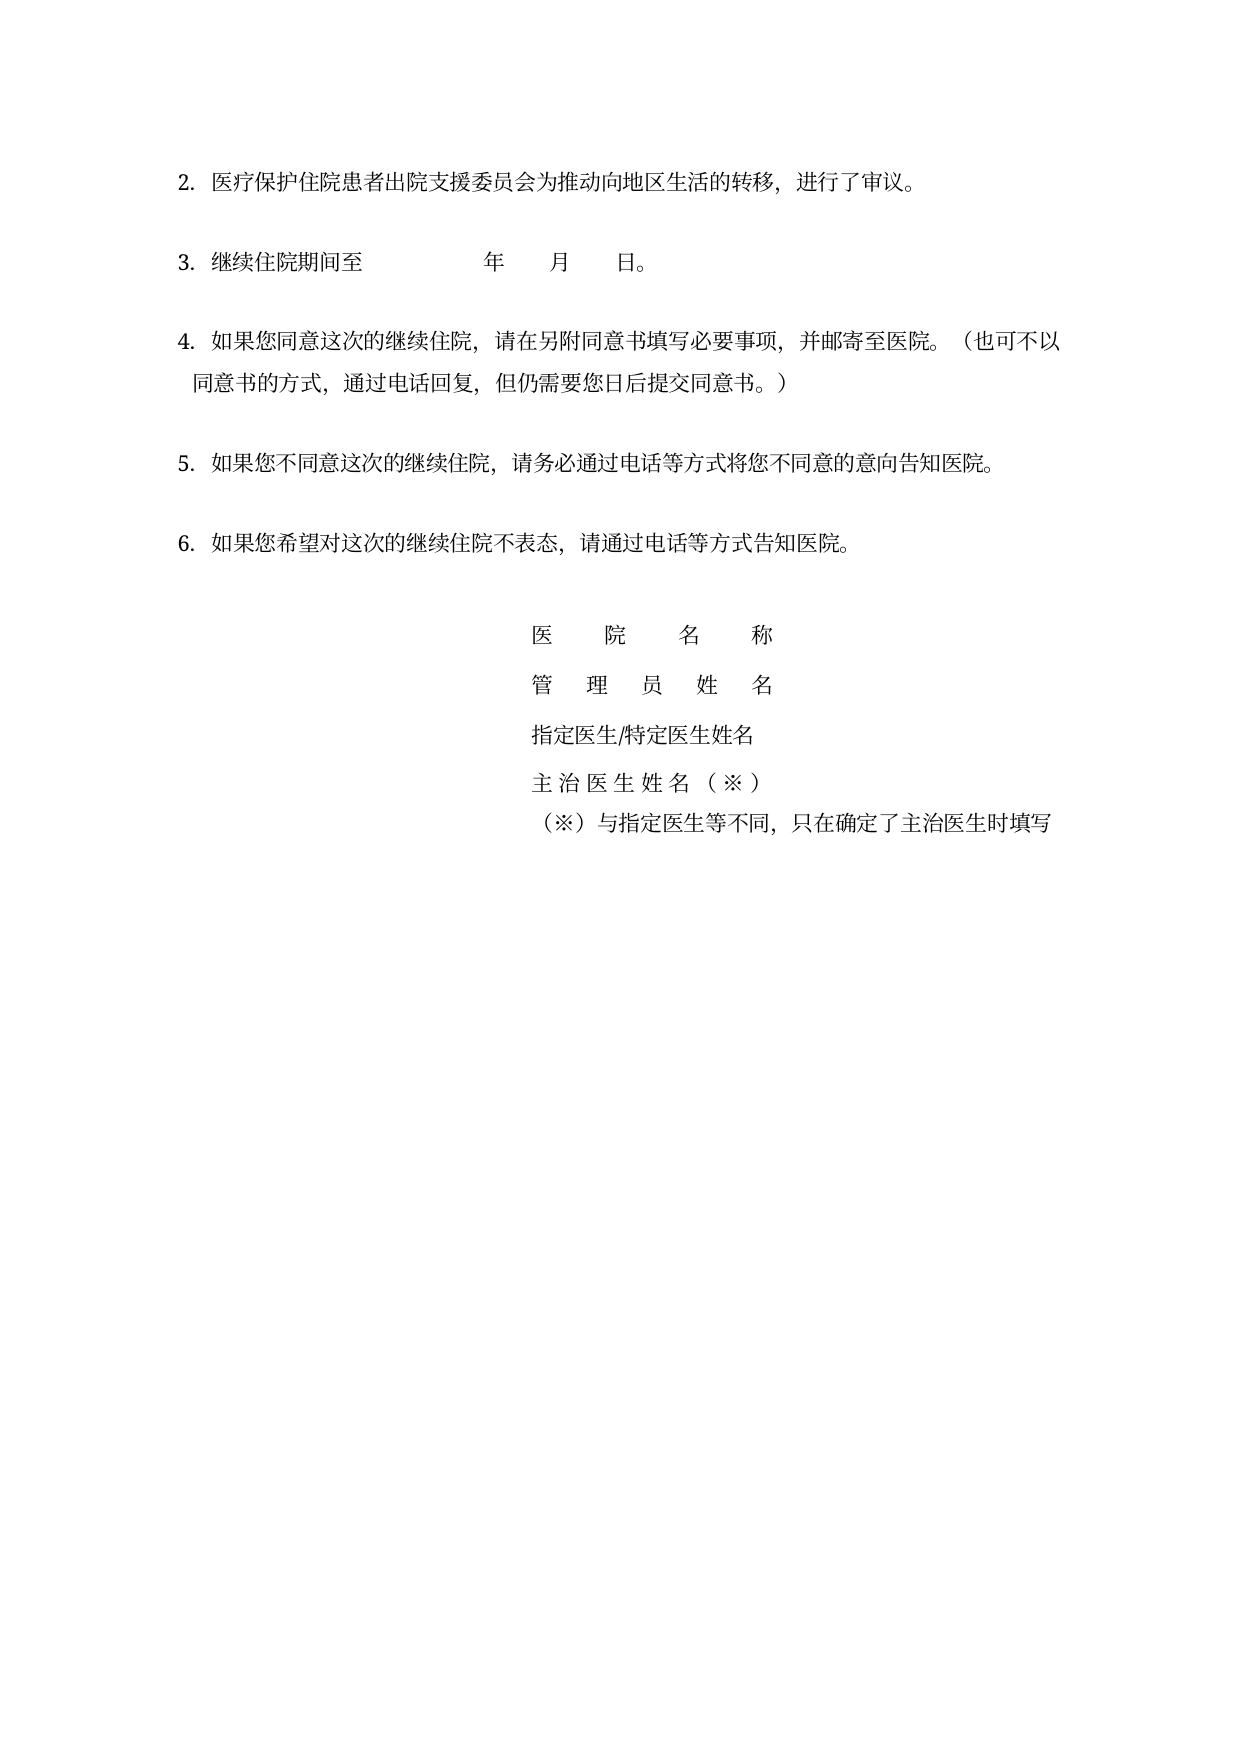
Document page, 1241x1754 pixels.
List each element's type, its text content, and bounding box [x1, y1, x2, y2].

text 4．如果您同意这次的继续住院，请在另附同意书填写必要事项，并邮寄至医院。（也可不以同意书的方式，通过电话回复，但仍需要您日后提交同意书。） [177, 324, 1064, 397]
text 5．如果您不同意这次的继续住院，请务必通过电话等方式将您不同意的意向告知医院。 [177, 446, 1063, 477]
text 2．医疗保护住院患者出院支援委员会为推动向地区生活的转移，进行了审议。 [177, 165, 1063, 197]
text 指定医生/特定医生姓名 [532, 719, 773, 750]
text 3．继续住院期间至 年 月 日。 [177, 245, 1086, 277]
text 主治医生姓名（※） [532, 769, 772, 797]
text 医院名称 [532, 618, 773, 650]
text 6．如果您希望对这次的继续住院不表态，请通过电话等方式告知医院。 [177, 526, 1063, 557]
text 管理员姓名 [532, 668, 773, 700]
text （※）与指定医生等不同，只在确定了主治医生时填写 [532, 806, 1058, 838]
